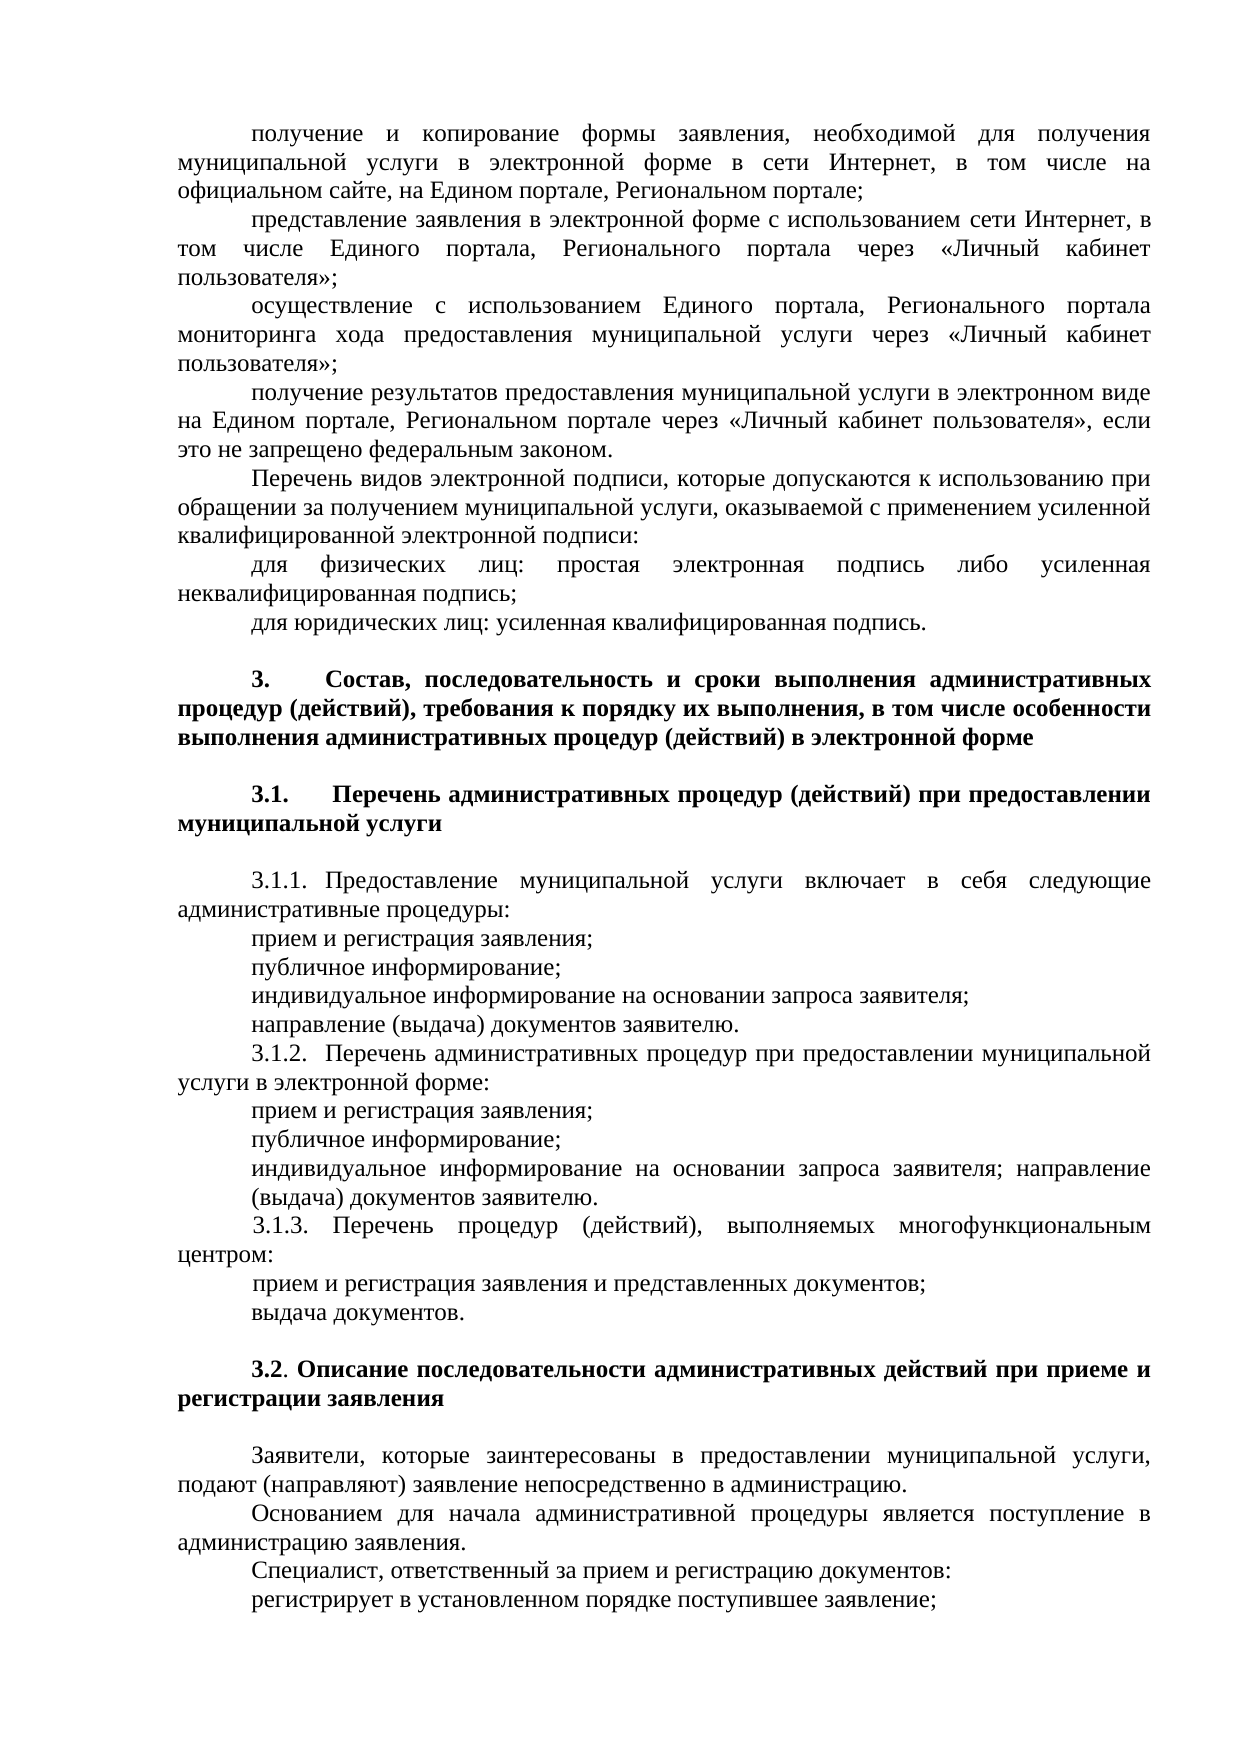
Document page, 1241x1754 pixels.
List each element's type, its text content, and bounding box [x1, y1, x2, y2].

text индивидуальное информирование на основании запроса заявителя; [177, 981, 1152, 1009]
text Перечень видов электронной подписи, которые допускаются к использованию при обращении за получением муниципальной услуги, оказываемой с применением усиленной квалифицированной электронной подписи: [177, 463, 1152, 549]
text индивидуальное информирование на основании запроса заявителя; направление (выдача) документов заявителю. [251, 1153, 1152, 1211]
text получение и копирование формы заявления, необходимой для получения муниципальной услуги в электронной форме в сети Интернет, в том числе на официальном сайте, на Едином портале, Региональном портале; [177, 118, 1152, 204]
text осуществление с использованием Единого портала, Регионального портала мониторинга хода предоставления муниципальной услуги через «Личный кабинет пользователя»; [177, 291, 1152, 377]
text прием и регистрация заявления; [177, 923, 1152, 952]
text 3.1.3. Перечень процедур (действий), выполняемых многофункциональным центром: [177, 1211, 1152, 1268]
text для юридических лиц: усиленная квалифицированная подпись. [177, 607, 1152, 636]
text выдача документов. [251, 1297, 1152, 1326]
text публичное информирование; [177, 952, 1152, 981]
text регистрирует в установленном порядке поступившее заявление; [177, 1584, 1152, 1613]
text прием и регистрация заявления; [177, 1096, 1152, 1124]
list Перечень административных процедур (действий) при предоставлении муниципальной услуги [177, 779, 1152, 837]
text представление заявления в электронной форме с использованием сети Интернет, в том числе Единого портала, Регионального портала через «Личный кабинет пользователя»; [177, 204, 1152, 291]
text получение результатов предоставления муниципальной услуги в электронном виде на Едином портале, Региональном портале через «Личный кабинет пользователя», если это не запрещено федеральным законом. [177, 377, 1152, 463]
text Специалист, ответственный за прием и регистрацию документов: [177, 1556, 1152, 1584]
list Предоставление муниципальной услуги включает в себя следующие административные процедуры: [177, 866, 1152, 923]
text Основанием для начала административной процедуры является поступление в администрацию заявления. [177, 1498, 1152, 1556]
text публичное информирование; [177, 1124, 1152, 1153]
text 3.2. Описание последовательности административных действий при приеме и регистрации заявления [177, 1354, 1152, 1412]
text Заявители, которые заинтересованы в предоставлении муниципальной услуги, подают (направляют) заявление непосредственно в администрацию. [177, 1441, 1152, 1498]
text для физических лиц: простая электронная подпись либо усиленная неквалифицированная подпись; [177, 549, 1152, 607]
list Перечень административных процедур при предоставлении муниципальной услуги в электронной форме: [177, 1038, 1152, 1096]
list Состав, последовательность и сроки выполнения административных процедур (действий), требования к порядку их выполнения, в том числе особенности выполнения административных процедур (действий) в электронной форме [177, 664, 1152, 751]
text прием и регистрация заявления и представленных документов; [177, 1268, 1152, 1297]
text направление (выдача) документов заявителю. [177, 1009, 1152, 1038]
